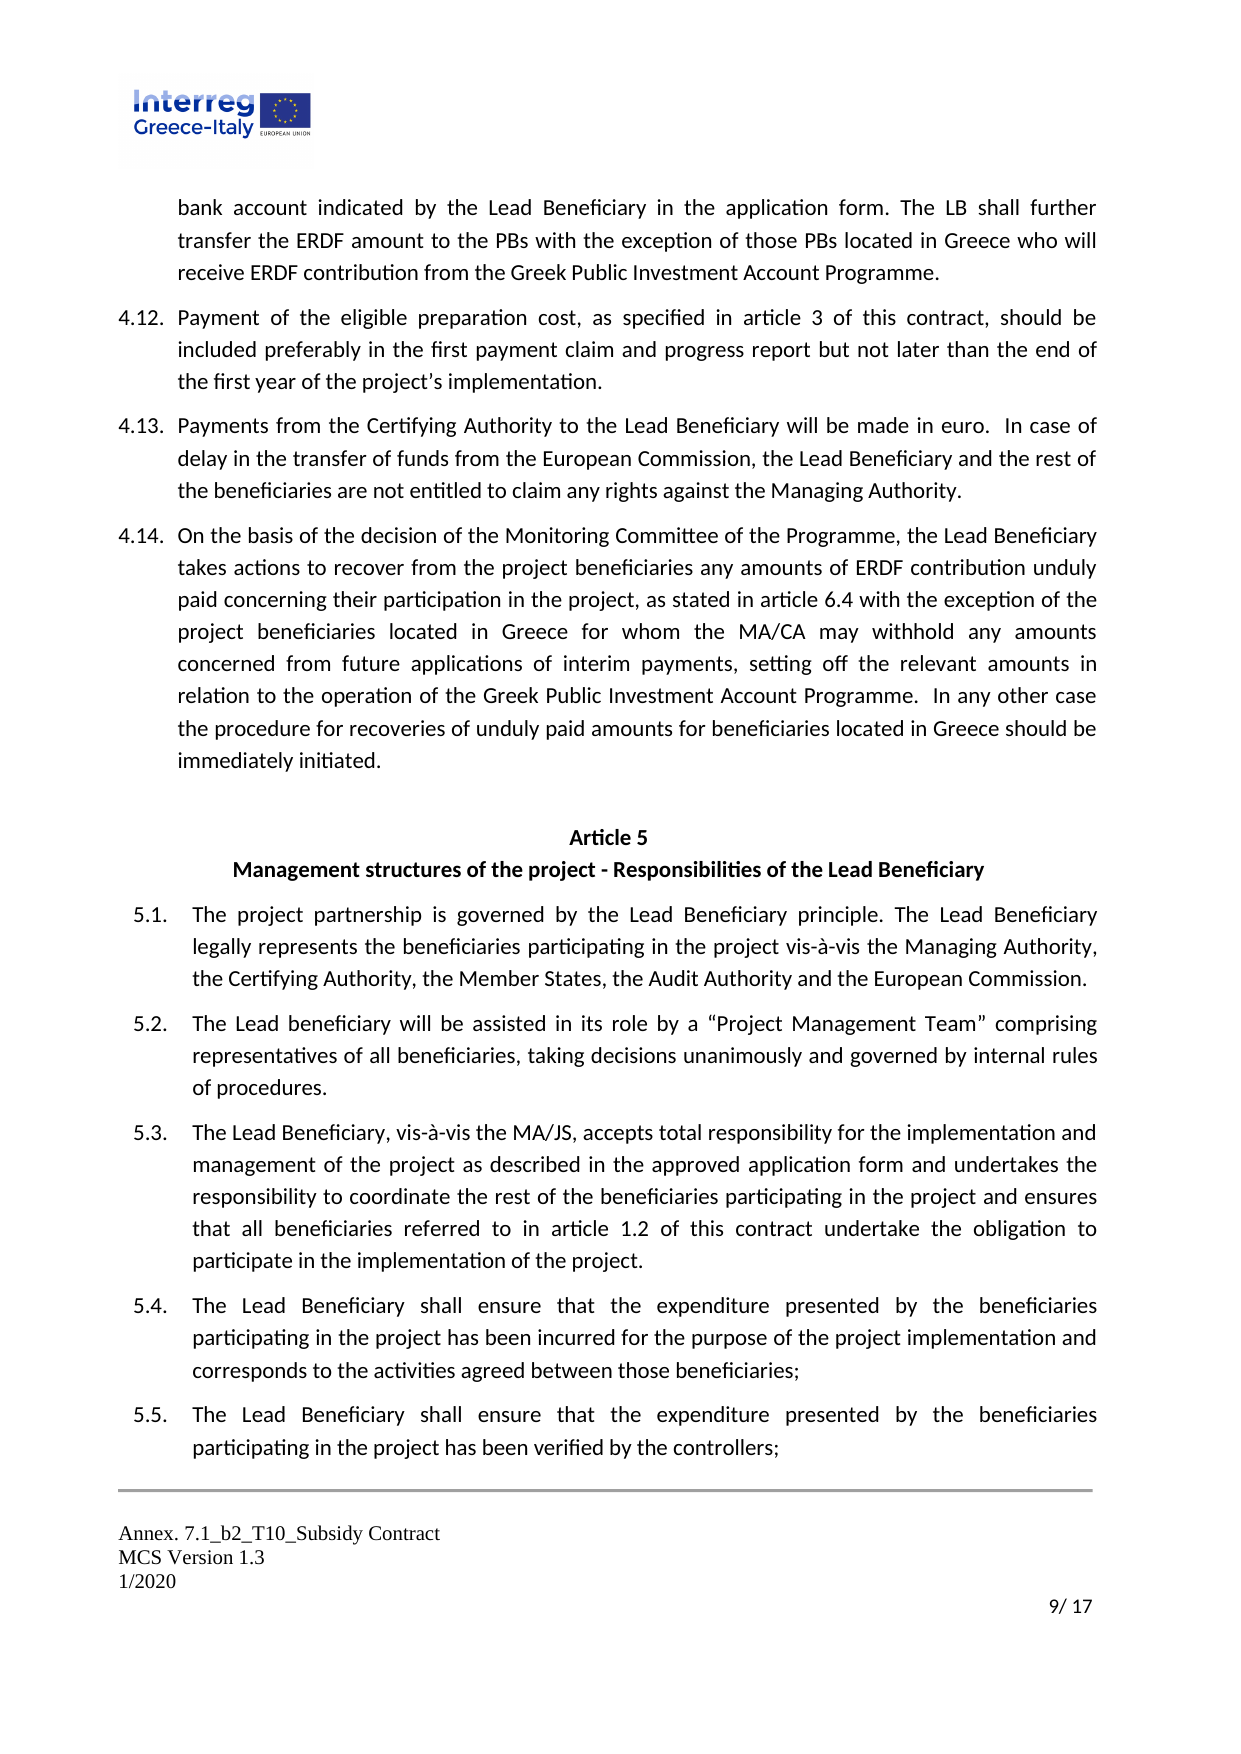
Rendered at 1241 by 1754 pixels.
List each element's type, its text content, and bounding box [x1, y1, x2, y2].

picture [118, 73, 314, 169]
list The Lead Beneficiary shall ensure that the expenditure presented by the beneficiaries participating in the project has been incurred for the purpose of the project implementation and corresponds to the activities agreed between those beneficiaries; [133, 1291, 1099, 1384]
text Management structures of the project - Responsibilities of the Lead Beneficiary [118, 855, 1099, 883]
list On the basis of the decision of the Monitoring Committee of the Programme, the Lead Beneficiary takes actions to recover from the project beneficiaries any amounts of ERDF contribution unduly paid concerning their participation in the project, as stated in article 6.4 with the exception of the project beneficiaries located in Greece for whom the MA/CA may withhold any amounts concerned from future applications of interim payments, setting off the relevant amounts in relation to the operation of the Greek Public Investment Account Programme. In any other case the procedure for recoveries of unduly paid amounts for beneficiaries located in Greece should be immediately initiated. [118, 521, 1099, 774]
list The Lead Beneficiary shall ensure that the expenditure presented by the beneficiaries participating in the project has been verified by the controllers; [133, 1400, 1099, 1461]
list The project partnership is governed by the Lead Beneficiary principle. The Lead Beneficiary legally represents the beneficiaries participating in the project vis-à-vis the Managing Authority, the Certifying Authority, the Member States, the Audit Authority and the European Commission. [133, 900, 1099, 992]
text Article 5 [118, 823, 1099, 851]
list Payment of the eligible preparation cost, as specified in article 3 of this contract, should be included preferably in the first payment claim and progress report but not later than the end of the first year of the project’s implementation. [118, 303, 1099, 395]
list The Lead beneficiary will be assisted in its role by a “Project Management Team” comprising representatives of all beneficiaries, taking decisions unanimously and governed by internal rules of procedures. [133, 1009, 1099, 1101]
list The Lead Beneficiary, vis-à-vis the MA/JS, accepts total responsibility for the implementation and management of the project as described in the approved application form and undertakes the responsibility to coordinate the rest of the beneficiaries participating in the project and ensures that all beneficiaries referred to in article 1.2 of this contract undertake the obligation to participate in the implementation of the project. [133, 1118, 1099, 1275]
list Payments from the Certifying Authority to the Lead Beneficiary will be made in euro. In case of delay in the transfer of funds from the European Commission, the Lead Beneficiary and the rest of the beneficiaries are not entitled to claim any rights against the Managing Authority. [118, 412, 1099, 504]
